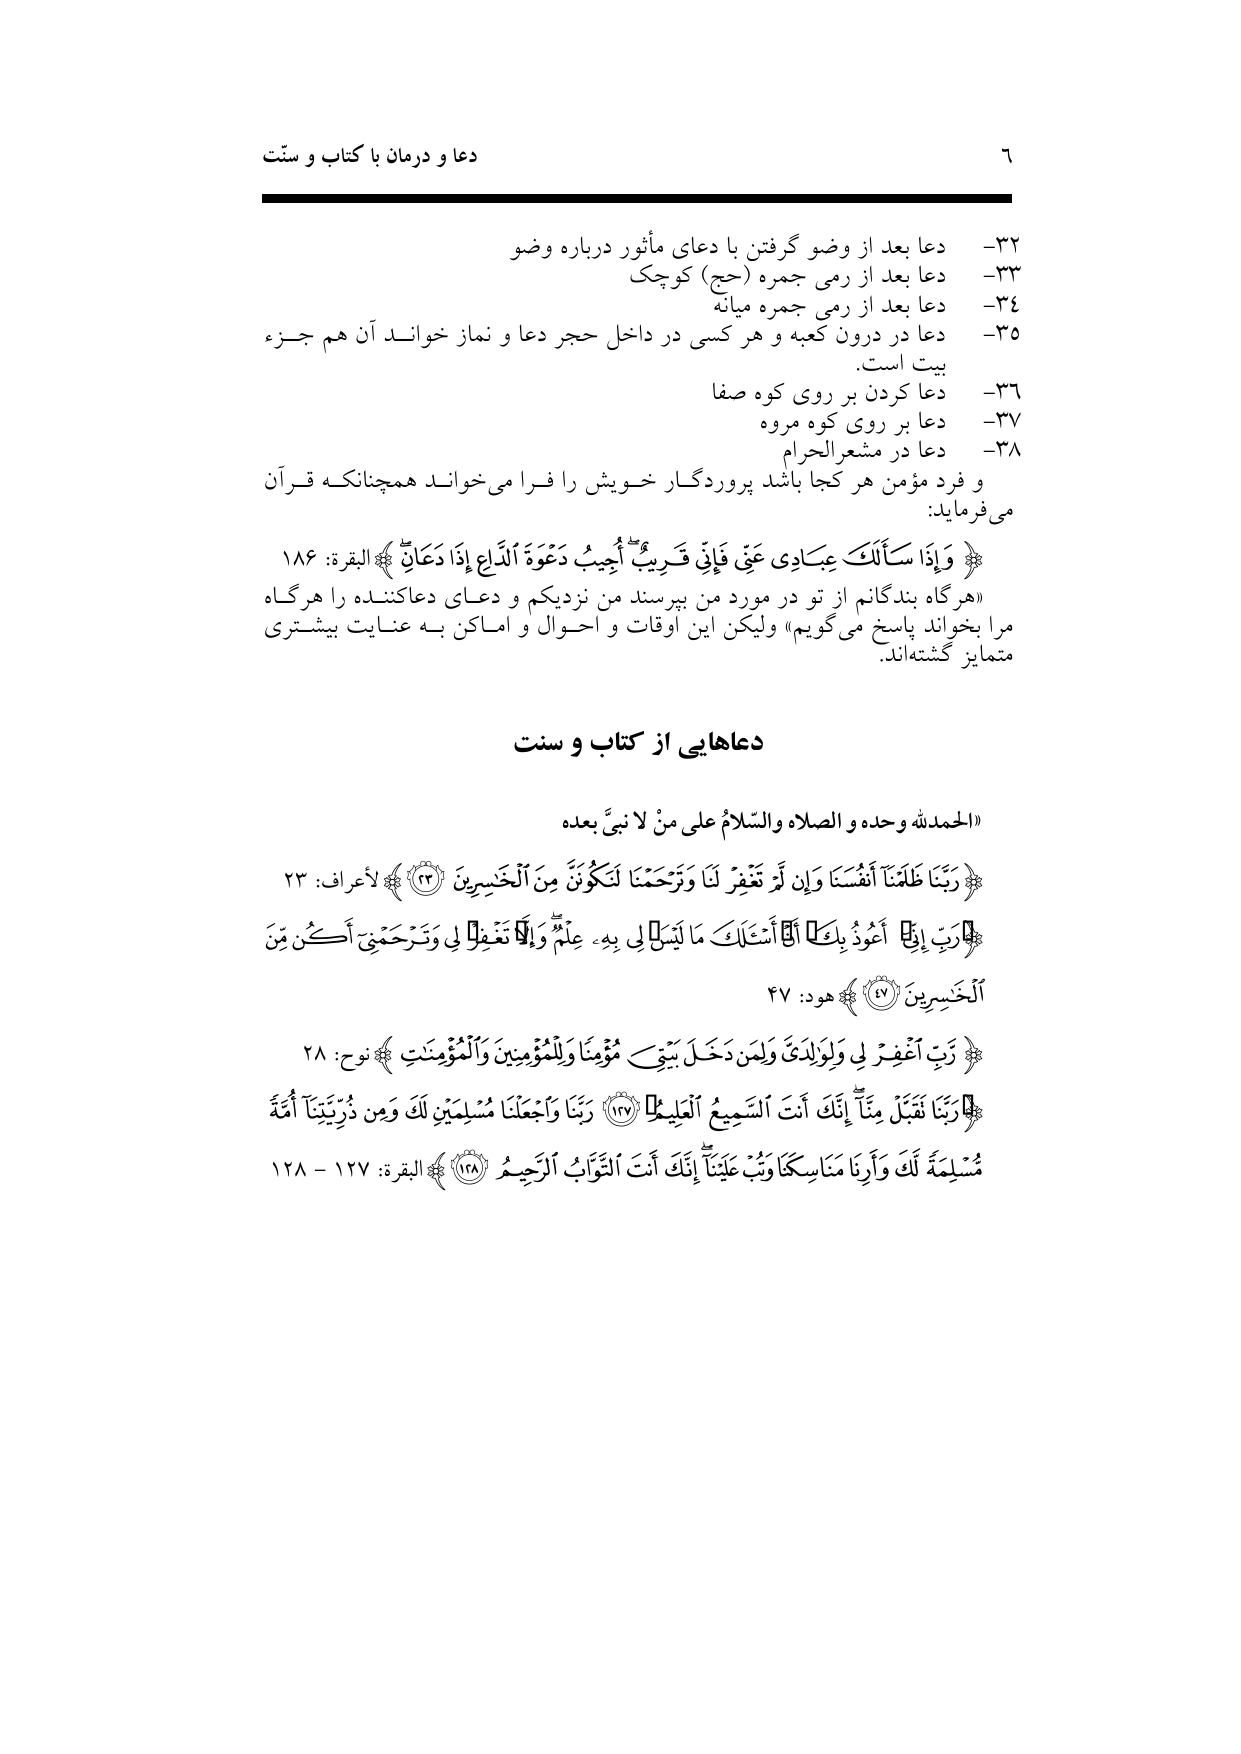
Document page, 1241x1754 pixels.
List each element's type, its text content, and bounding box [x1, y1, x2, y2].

list دعا بر روی کوه مروه [262, 411, 983, 440]
list دعا بعد از وضو گرفتن با دعای مأثور درباره وضو [262, 236, 983, 265]
text و فرد مؤمن هر کجا باشد پروردگار خویش را فرا می‌خواند همچنانکه قرآن می‌فرماید: [262, 469, 1012, 528]
list دعا بعد از رمی جمره (حج) کوچک [262, 265, 983, 294]
text ﮋ ﯩ ﯪ ﯫ ﯬ ﯭ ﯮﯯ ﯰ ﯱ ﯲ ﯳ ﯴﯵ ﮊ البقرة: ١٨٦ [262, 528, 1012, 586]
text ﮋ ﭘ ﭙ ﭚﭛ ﭜ ﭝ ﭞ ﭟ ﭠ ﭡ ﭢ ﭣ ﭤ ﭥ ﭦ ﭧ ﭨ ﭩ ﭪ ﭫ ﭬ ﭭﭮ ﭯ ﭰ ﭱ ﭲ ﭳ ﮊ البقرة: ١٢٧ - ١٢٨ [262, 1081, 983, 1196]
list دعا در درون کعبه و هر کسی در داخل حجر دعا و نماز خواند آن هم جزء بیت است. [262, 324, 983, 382]
text ﮋ ﭭ ﭮ ﭯ ﭰ ﭱ ﭲ ﭳ ﭴ ﭵ ﭶ ﭷﭸ ﭹ ﭺ ﭻ ﭼ ﭽ ﭾ ﭿ ﮀ ﮊ هود: ٤٧ [262, 907, 983, 1023]
text ﮋ ﰁ ﰂ ﰃ ﰄ ﰅ ﰆ ﰇ ﰈ ﰉ ﰊ ﮊ نوح: ٢٨ [262, 1023, 983, 1081]
list دعا کردن بر روی کوه صفا [262, 382, 983, 411]
text ﮋ ﭒ ﭓ ﭔ ﭕ ﭖ ﭗ ﭘ ﭙ ﭚ ﭛ ﭜ ﭝ ﮊ لأعراف: ٢٣ [262, 849, 983, 907]
list دعا بعد از رمی جمره میانه [262, 294, 983, 324]
list دعا در مشعرالحرام [262, 440, 983, 469]
text «الحمدلله وحده و الصلاه والسّلامُ علی منْ لا نبیَّ بعده [262, 798, 1012, 849]
text دعاهایی از کتاب و سنت [262, 731, 1012, 760]
text «هرگاه بندگانم از تو در مورد من بپرسند من نزدیکم و دعای دعاکننده را هرگاه مرا بخواند پاسخ می‌گویم» ولیکن این اوقات و احوال و اماکن به عنایت بیشتری متمایز گشته‌اند. [262, 586, 1012, 673]
